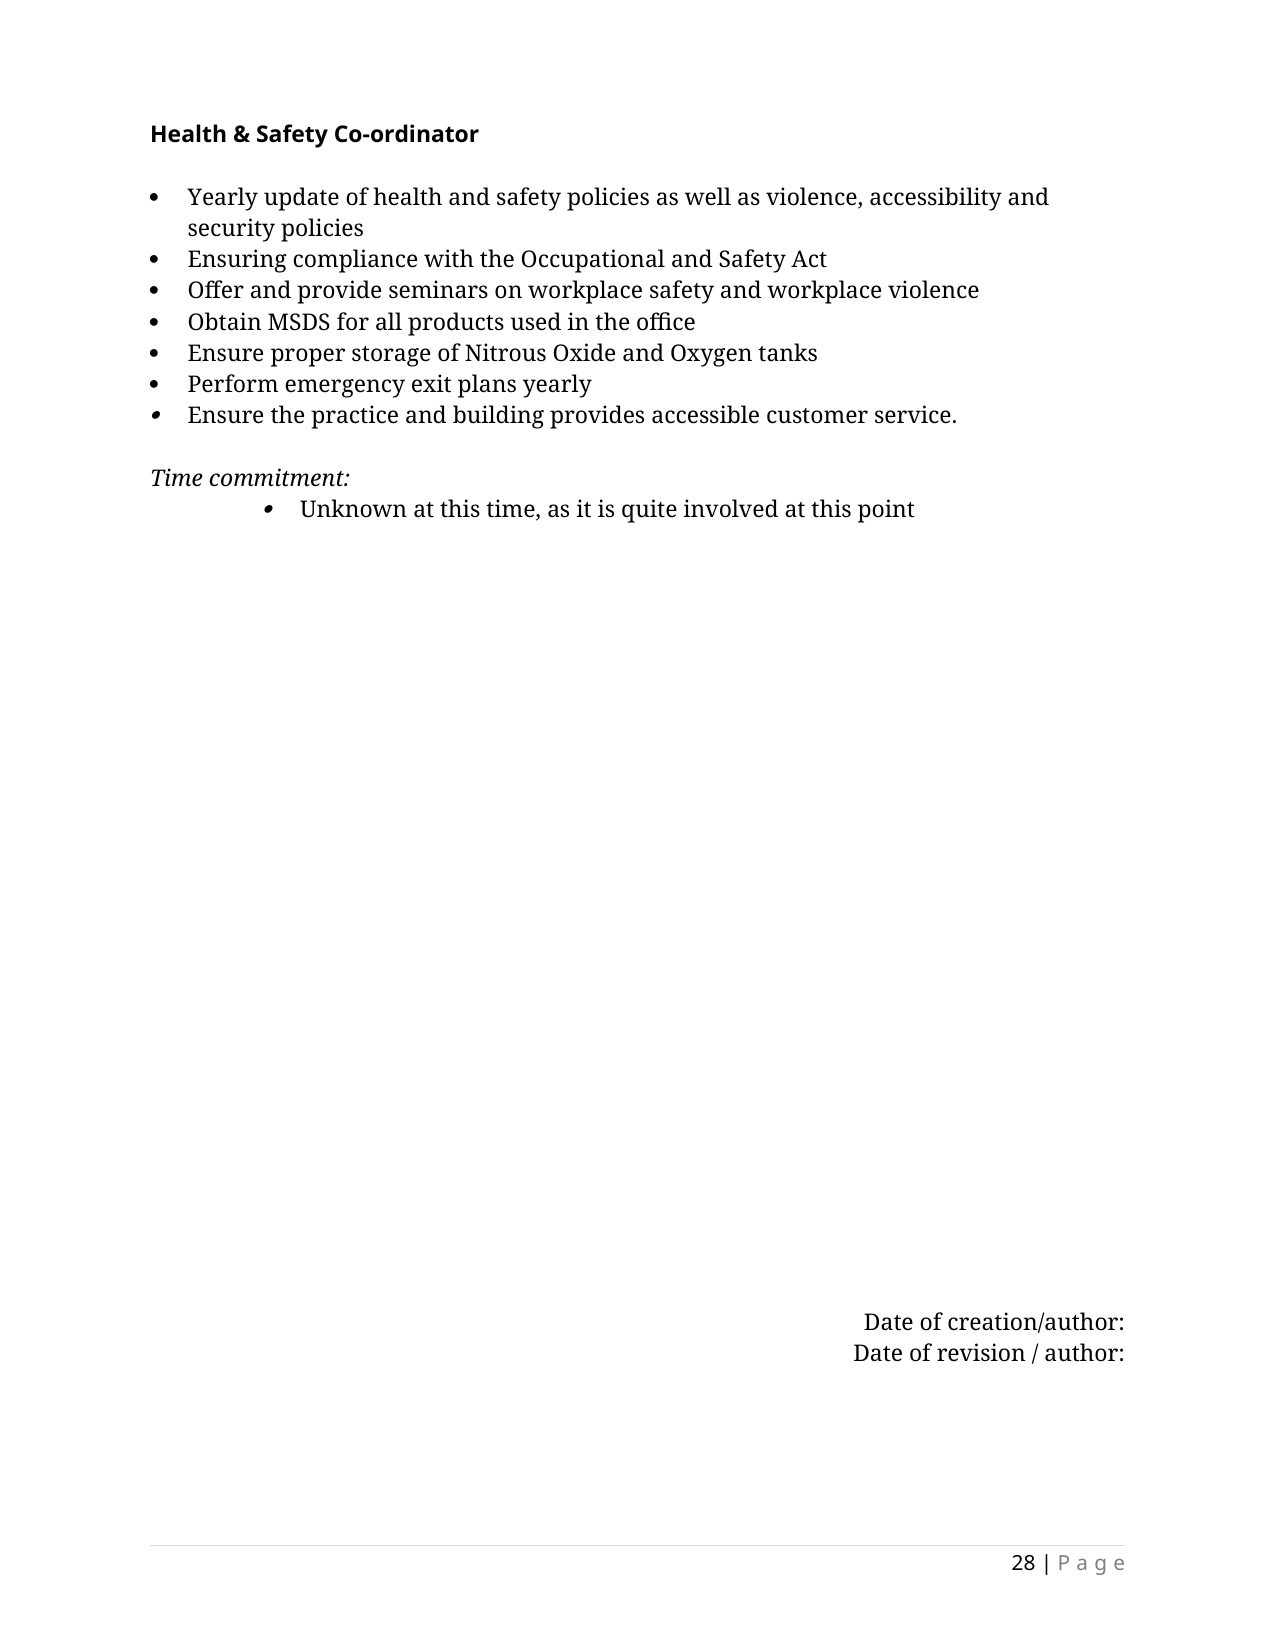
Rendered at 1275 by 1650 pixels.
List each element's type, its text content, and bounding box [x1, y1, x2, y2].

list Obtain MSDS for all products used in the office [150, 306, 1125, 337]
list Perform emergency exit plans yearly [150, 368, 1125, 399]
list Offer and provide seminars on workplace safety and workplace violence [150, 274, 1125, 306]
list Ensure the practice and building provides accessible customer service. [150, 399, 1125, 431]
list Yearly update of health and safety policies as well as violence, accessibility and security policies [150, 181, 1125, 243]
subtitle Health & Safety Co-ordinator [150, 118, 1125, 149]
text Date of creation/author: [150, 1306, 1125, 1337]
text Time commitment: [150, 462, 1125, 493]
list Unknown at this time, as it is quite involved at this point [262, 493, 1125, 524]
text Date of revision / author: [150, 1337, 1125, 1368]
list Ensuring compliance with the Occupational and Safety Act [150, 243, 1125, 274]
list Ensure proper storage of Nitrous Oxide and Oxygen tanks [150, 337, 1125, 368]
